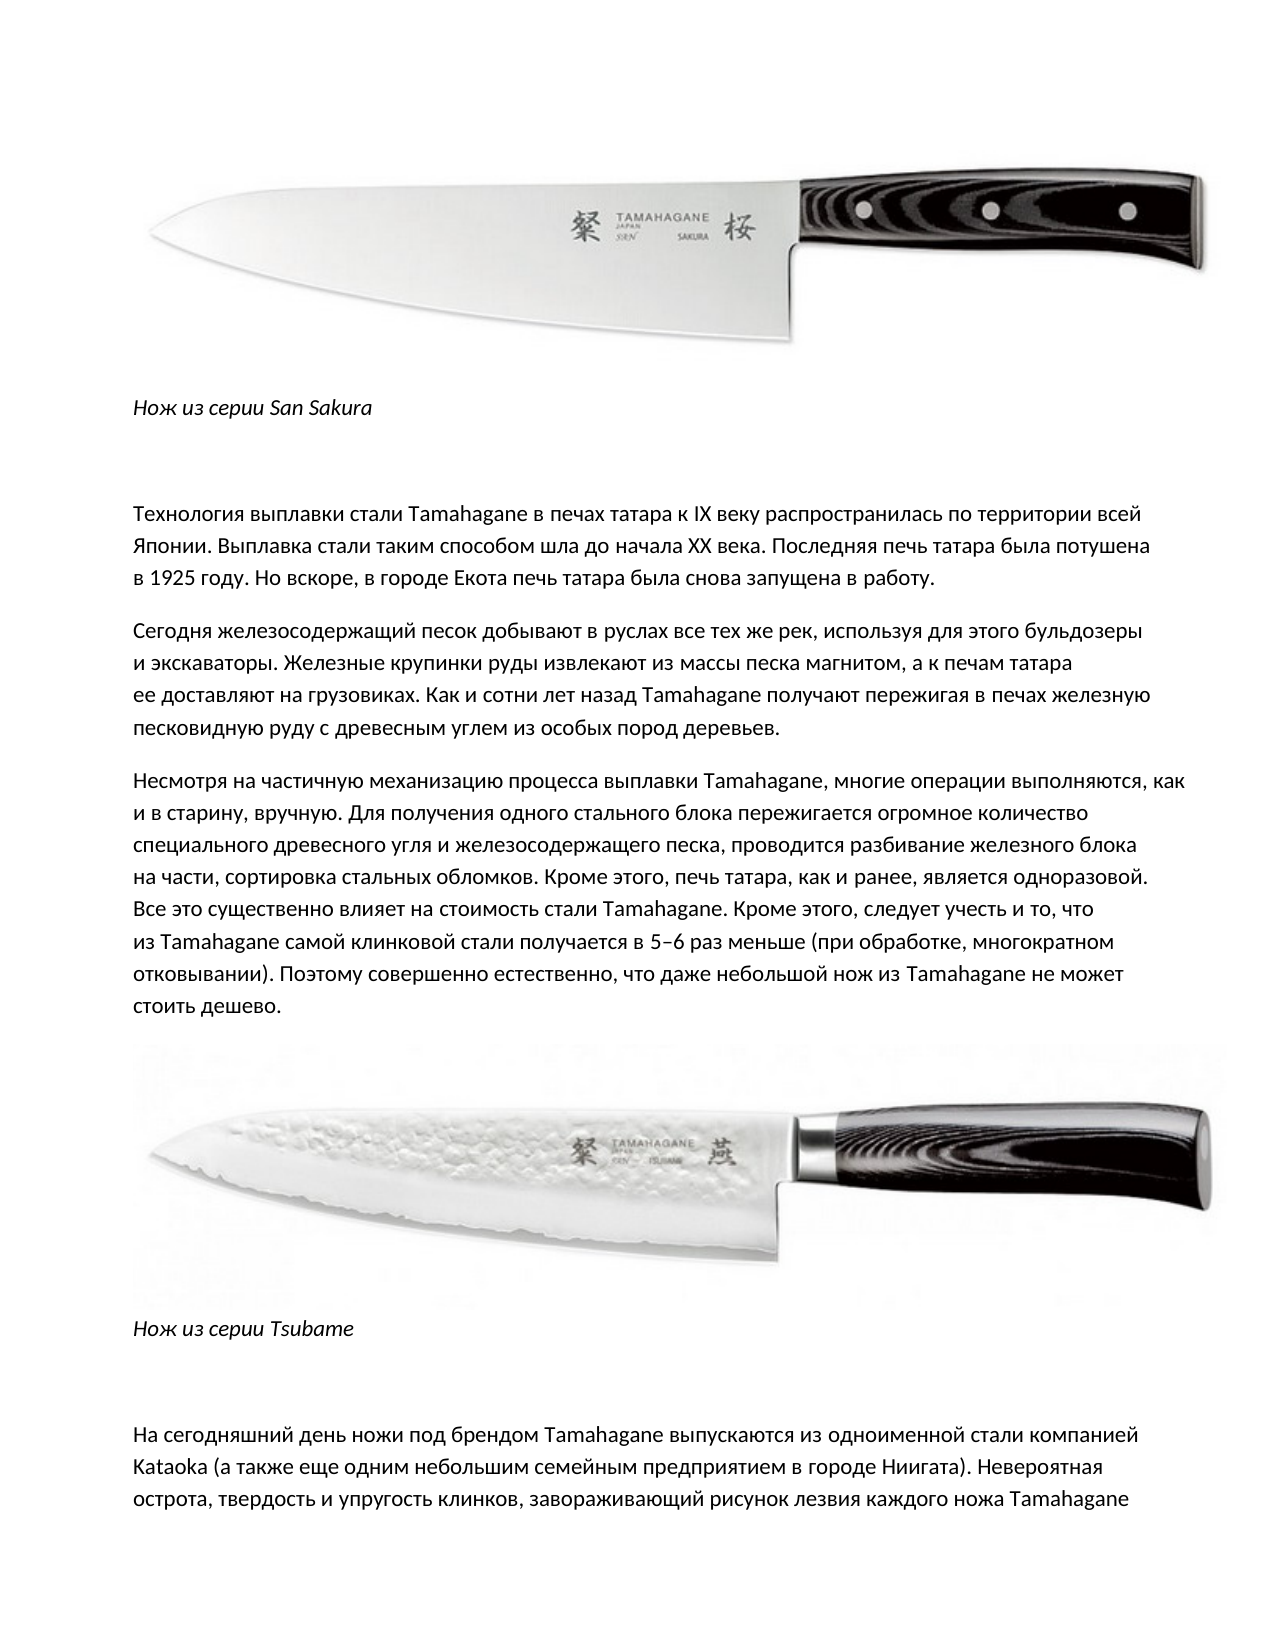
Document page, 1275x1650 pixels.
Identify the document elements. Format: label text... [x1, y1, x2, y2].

picture [132, 88, 1227, 389]
text Несмотря на частичную механизацию процесса выплавки Tamahagane, многие операции выполняются, как и в старину, вручную. Для получения одного стального блока пережигается огромное количество специального древесного угля и железосодержащего песка, проводится разбивание железного блока на части, сортировка стальных обломков. Кроме этого, печь татара, как и ранее, является одноразовой. Все это существенно влияет на стоимость стали Tamahagane. Кроме этого, следует учесть и то, что из Tamahagane самой клинковой стали получается в 5–6 раз меньше (при обработке, многократном отковывании). Поэтому совершенно естественно, что даже небольшой нож из Tamahagane не может стоить дешево. [133, 766, 1186, 1019]
text Нож из серии Tsubame [133, 1310, 1186, 1342]
picture [132, 1044, 1227, 1310]
text Технология выплавки стали Tamahagane в печах татара к IX веку распространилась по территории всей Японии. Выплавка стали таким способом шла до начала ХХ века. Последняя печь татара была потушена в 1925 году. Но вскоре, в городе Екота печь татара была снова запущена в работу. [133, 499, 1186, 591]
text Нож из серии San Sakura [133, 389, 1186, 421]
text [133, 1420, 1186, 1512]
text Сегодня железосодержащий песок добывают в руслах все тех же рек, используя для этого бульдозеры и экскаваторы. Железные крупинки руды извлекают из массы песка магнитом, а к печам татара ее доставляют на грузовиках. Как и сотни лет назад Tamahagane получают пережигая в печах железную песковидную руду с древесным углем из особых пород деревьев. [133, 616, 1186, 741]
